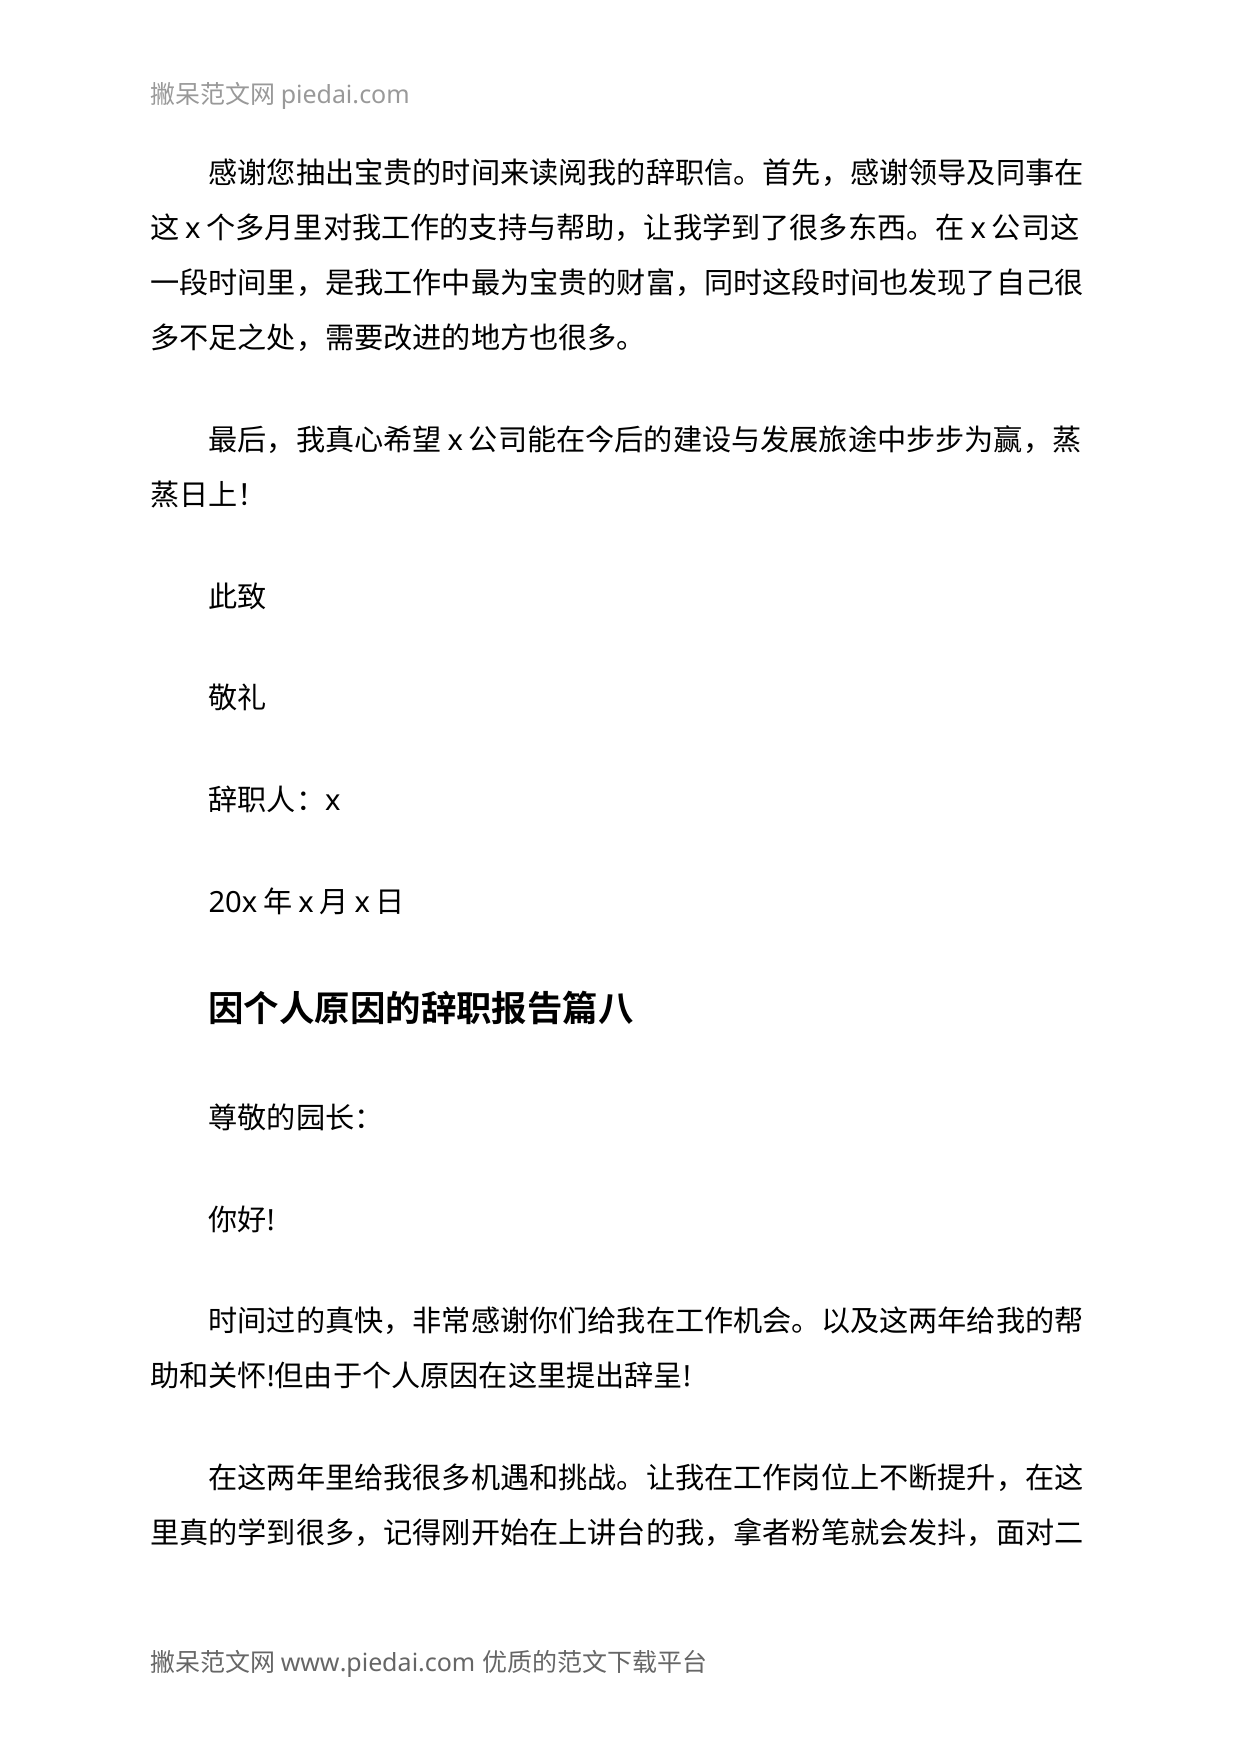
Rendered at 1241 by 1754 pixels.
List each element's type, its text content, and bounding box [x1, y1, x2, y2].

text 此致 [150, 573, 1090, 616]
text 尊敬的园长： [150, 1094, 1090, 1137]
text 感谢您抽出宝贵的时间来读阅我的辞职信。首先，感谢领导及同事在这x个多月里对我工作的支持与帮助，让我学到了很多东西。在x公司这一段时间里，是我工作中最为宝贵的财富，同时这段时间也发现了自己很多不足之处，需要改进的地方也很多。 [150, 150, 1090, 357]
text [150, 1455, 1090, 1552]
text 因个人原因的辞职报告篇八 [150, 981, 1090, 1032]
text 最后，我真心希望x公司能在今后的建设与发展旅途中步步为赢，蒸蒸日上！ [150, 417, 1090, 514]
text 敬礼 [150, 675, 1090, 717]
text 你好! [150, 1196, 1090, 1238]
text 20x年x月x日 [150, 879, 1090, 921]
text 辞职人：x [150, 777, 1090, 819]
text 时间过的真快，非常感谢你们给我在工作机会。以及这两年给我的帮助和关怀!但由于个人原因在这里提出辞呈! [150, 1298, 1090, 1395]
